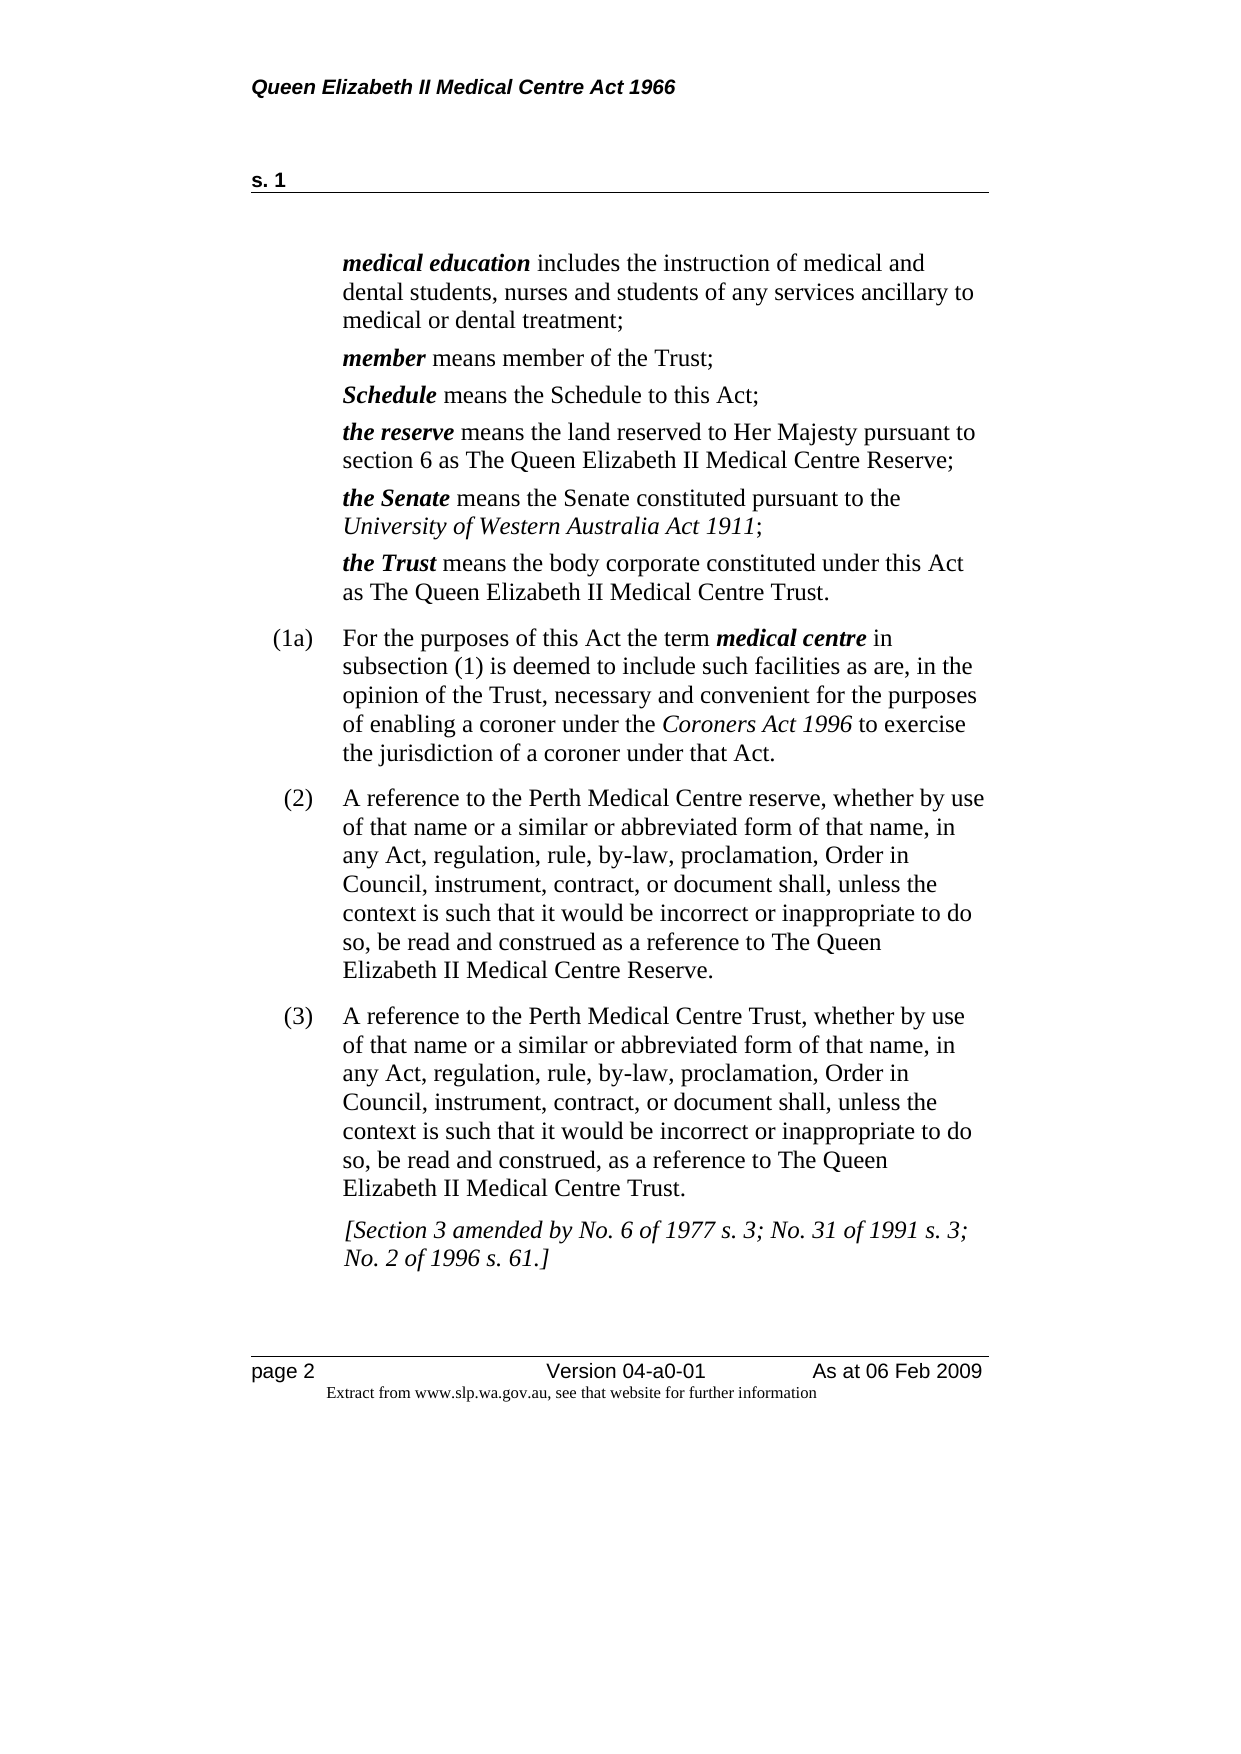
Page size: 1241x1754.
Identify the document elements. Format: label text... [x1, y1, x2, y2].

text the Senate means the Senate constituted pursuant to the University of Western Australia Act 1911; [251, 483, 989, 540]
text medical education includes the instruction of medical and dental students, nurses and students of any services ancillary to medical or dental treatment; [251, 248, 989, 334]
text (1a) For the purposes of this Act the term medical centre in subsection (1) is deemed to include such facilities as are, in the opinion of the Trust, necessary and convenient for the purposes of enabling a coroner under the Coroners Act 1996 to exercise the jurisdiction of a coroner under that Act. [251, 623, 989, 766]
text [Section 3 amended by No. 6 of 1977 s. 3; No. 31 of 1991 s. 3; No. 2 of 1996 s. 61.] [251, 1215, 989, 1272]
text member means member of the Trust; [251, 343, 989, 371]
text Schedule means the Schedule to this Act; [251, 380, 989, 408]
text the Trust means the body corporate constituted under this Act as The Queen Elizabeth II Medical Centre Trust. [251, 548, 989, 606]
text (3) A reference to the Perth Medical Centre Trust, whether by use of that name or a similar or abbreviated form of that name, in any Act, regulation, rule, by-law, proclamation, Order in Council, instrument, contract, or document shall, unless the context is such that it would be incorrect or inappropriate to do so, be read and construed, as a reference to The Queen Elizabeth II Medical Centre Trust. [251, 1001, 989, 1202]
text (2) A reference to the Perth Medical Centre reserve, whether by use of that name or a similar or abbreviated form of that name, in any Act, regulation, rule, by-law, proclamation, Order in Council, instrument, contract, or document shall, unless the context is such that it would be incorrect or inappropriate to do so, be read and construed as a reference to The Queen Elizabeth II Medical Centre Reserve. [251, 783, 989, 984]
text the reserve means the land reserved to Her Majesty pursuant to section 6 as The Queen Elizabeth II Medical Centre Reserve; [251, 417, 989, 474]
